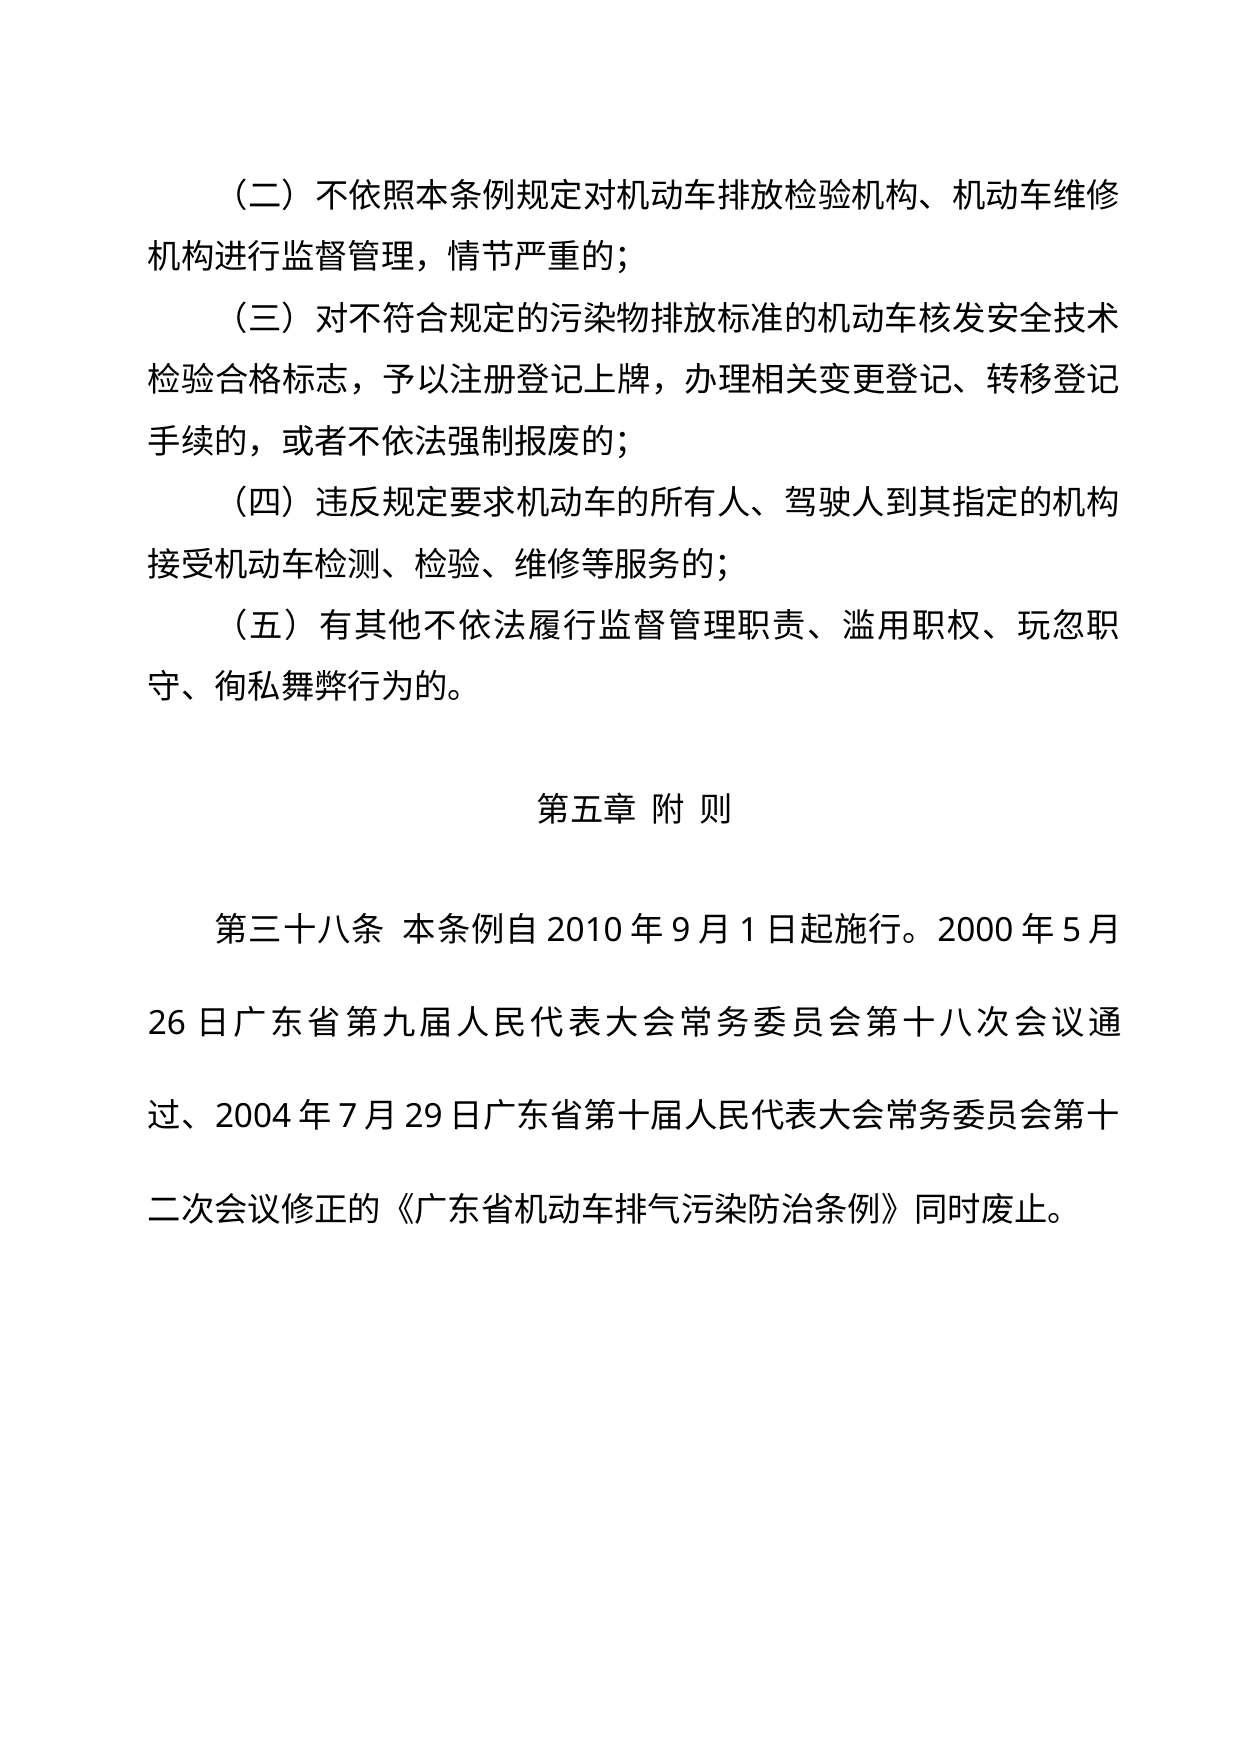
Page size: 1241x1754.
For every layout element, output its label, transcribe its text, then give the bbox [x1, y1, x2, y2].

text （五）有其他不依法履行监督管理职责、滥用职权、玩忽职守、徇私舞弊行为的。 [148, 588, 1122, 711]
text 第三十八条 本条例自2010年9月1日起施行。2000年5月26日广东省第九届人民代表大会常务委员会第十八次会议通过、2004年7月29日广东省第十届人民代表大会常务委员会第十二次会议修正的《广东省机动车排气污染防治条例》同时废止。 [148, 881, 1122, 1253]
text （二）不依照本条例规定对机动车排放检验机构、机动车维修机构进行监督管理，情节严重的； [148, 158, 1122, 281]
text （三）对不符合规定的污染物排放标准的机动车核发安全技术检验合格标志，予以注册登记上牌，办理相关变更登记、转移登记手续的，或者不依法强制报废的； [148, 281, 1122, 465]
text （四）违反规定要求机动车的所有人、驾驶人到其指定的机构接受机动车检测、检验、维修等服务的； [148, 465, 1122, 588]
text 第五章 附 则 [148, 773, 1122, 834]
